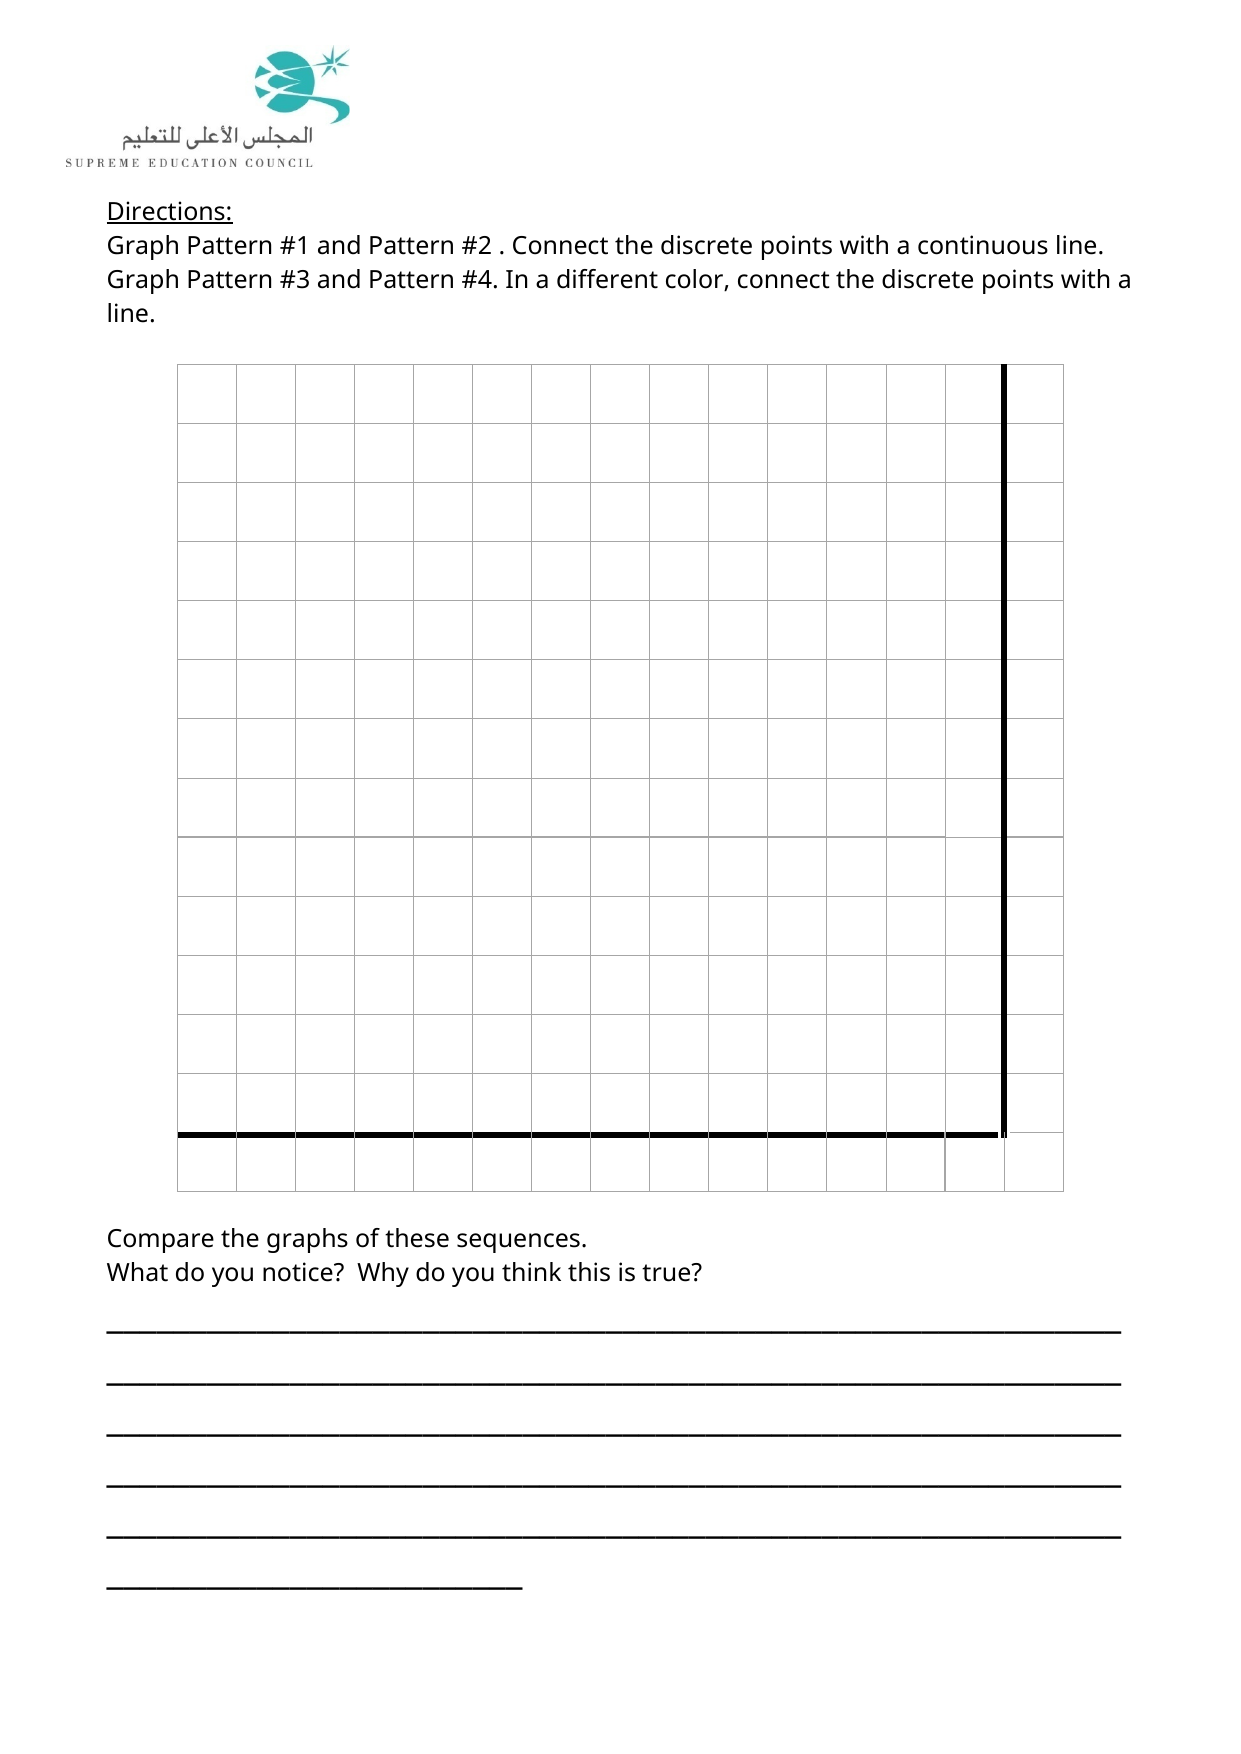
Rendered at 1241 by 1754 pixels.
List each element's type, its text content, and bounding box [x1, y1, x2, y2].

table_cell [827, 719, 886, 777]
table_cell [414, 1074, 472, 1132]
table_cell [473, 542, 531, 600]
table_cell [887, 956, 945, 1014]
text Graph Pattern #3 and Pattern #4. In a different color, connect the discrete points with a line. [106, 262, 1134, 330]
table_cell [827, 956, 886, 1014]
table_cell [178, 660, 236, 718]
text Directions: [106, 193, 1134, 228]
table_cell [709, 719, 767, 777]
table_cell [1007, 601, 1063, 659]
table_cell [355, 424, 413, 482]
table_header [1007, 365, 1063, 423]
table_cell [591, 601, 649, 659]
table_cell [532, 719, 590, 777]
table_cell [355, 542, 413, 600]
table_cell [768, 1015, 826, 1073]
table_cell [887, 1074, 945, 1132]
table_cell [532, 956, 590, 1014]
table_cell [296, 1138, 354, 1191]
table_cell [414, 601, 472, 659]
table_cell [532, 660, 590, 718]
table_header [827, 365, 886, 423]
table_cell [178, 1138, 236, 1191]
table_cell [473, 483, 531, 541]
table_cell [414, 719, 472, 777]
table_cell [709, 779, 767, 836]
table_cell [887, 779, 945, 836]
table_cell [946, 660, 1001, 718]
table_cell [650, 601, 708, 659]
table_cell [237, 542, 295, 600]
table_cell [296, 779, 354, 836]
table_cell [650, 1074, 708, 1132]
table_cell [1007, 956, 1063, 1014]
table_header [296, 365, 354, 423]
table_header [946, 365, 1001, 423]
table_cell [709, 542, 767, 600]
table_cell [827, 1138, 886, 1191]
table_cell [768, 1074, 826, 1132]
table_cell [650, 542, 708, 600]
table_cell [591, 956, 649, 1014]
table_header [887, 365, 945, 423]
table_cell [709, 1015, 767, 1073]
table_cell [473, 779, 531, 836]
table_cell [946, 1015, 1001, 1073]
table_cell [414, 1138, 472, 1191]
table_cell [414, 956, 472, 1014]
table_cell [887, 483, 945, 541]
table_cell [178, 542, 236, 600]
table_cell [473, 424, 531, 482]
table_cell [650, 424, 708, 482]
table_cell [473, 660, 531, 718]
table_cell [650, 483, 708, 541]
table_cell [532, 1015, 590, 1073]
table_cell [414, 838, 472, 896]
table_cell [591, 424, 649, 482]
table_cell [414, 897, 472, 954]
table_cell [946, 542, 1001, 600]
table_cell [591, 660, 649, 718]
table_cell [709, 897, 767, 954]
table_cell [768, 483, 826, 541]
table_cell [946, 838, 1001, 896]
table_cell [887, 601, 945, 659]
table_cell [296, 897, 354, 954]
table_cell [768, 424, 826, 482]
table_cell [237, 956, 295, 1014]
table_cell [355, 1138, 413, 1191]
table_cell [827, 542, 886, 600]
table_cell [1007, 719, 1063, 777]
table_cell [296, 660, 354, 718]
table_cell [473, 1074, 531, 1132]
table_cell [768, 719, 826, 777]
table_cell [296, 424, 354, 482]
table_cell [296, 1074, 354, 1132]
table_cell [709, 956, 767, 1014]
table_cell [946, 897, 1001, 954]
table_header [709, 365, 767, 423]
table_cell [473, 1138, 531, 1191]
table_cell [591, 1074, 649, 1132]
table_cell [414, 1015, 472, 1073]
table_cell [532, 838, 590, 896]
table_cell [887, 660, 945, 718]
table_cell [1007, 838, 1063, 896]
table_header [414, 365, 472, 423]
table_cell [237, 1074, 295, 1132]
table_cell [355, 719, 413, 777]
table_cell [532, 1138, 590, 1191]
table_cell [355, 1074, 413, 1132]
table_cell [650, 719, 708, 777]
table_cell [414, 779, 472, 836]
table_cell [827, 838, 886, 896]
table_cell [237, 424, 295, 482]
table_cell [532, 1074, 590, 1132]
table_cell [355, 897, 413, 954]
table_cell [355, 838, 413, 896]
picture [66, 45, 350, 167]
table_cell [768, 897, 826, 954]
table_cell [473, 719, 531, 777]
table_cell [591, 897, 649, 954]
table_cell [355, 660, 413, 718]
table_cell [1007, 424, 1063, 482]
table_header [237, 365, 295, 423]
table_cell [827, 897, 886, 954]
table_cell [768, 1138, 826, 1191]
table_cell [650, 660, 708, 718]
table_cell [827, 779, 886, 836]
table_cell [887, 542, 945, 600]
table_header [473, 365, 531, 423]
table_cell [591, 1015, 649, 1073]
table_cell [1005, 1132, 1063, 1191]
table_cell [946, 956, 1001, 1014]
table_cell [532, 483, 590, 541]
table_cell [1007, 897, 1063, 954]
table_cell [296, 956, 354, 1014]
table_cell [532, 601, 590, 659]
table_cell [355, 601, 413, 659]
table_cell [473, 956, 531, 1014]
table_cell [355, 779, 413, 836]
table_cell [946, 601, 1001, 659]
table_header [650, 365, 708, 423]
table_cell [414, 660, 472, 718]
table_cell [355, 483, 413, 541]
table_cell [237, 838, 295, 896]
table_cell [178, 838, 236, 896]
table_cell [946, 1132, 1004, 1191]
table_cell [473, 838, 531, 896]
table_header [178, 365, 236, 423]
table_cell [650, 956, 708, 1014]
table_cell [473, 601, 531, 659]
table_cell [355, 1015, 413, 1073]
table_cell [650, 1138, 708, 1191]
table_cell [178, 601, 236, 659]
table_cell [296, 601, 354, 659]
table_cell [650, 897, 708, 954]
table_header [591, 365, 649, 423]
table_cell [887, 424, 945, 482]
table_cell [709, 838, 767, 896]
table_cell [887, 897, 945, 954]
table_cell [237, 1138, 295, 1191]
table_cell [178, 483, 236, 541]
table_cell [709, 660, 767, 718]
table_cell [532, 542, 590, 600]
table_cell [768, 660, 826, 718]
text What do you notice? Why do you think this is true? [106, 1255, 1134, 1289]
table_cell [768, 779, 826, 836]
table_cell [650, 779, 708, 836]
table_cell [237, 601, 295, 659]
table_cell [237, 483, 295, 541]
table_cell [296, 542, 354, 600]
table_cell [178, 1015, 236, 1073]
table_cell [827, 483, 886, 541]
table_cell [178, 1074, 236, 1132]
table_cell [591, 838, 649, 896]
table_cell [709, 601, 767, 659]
table_cell [650, 838, 708, 896]
table_cell [650, 1015, 708, 1073]
table_cell [709, 483, 767, 541]
table_header [532, 365, 590, 423]
table_cell [237, 1015, 295, 1073]
table_cell [709, 1074, 767, 1132]
table_cell [296, 719, 354, 777]
table_cell [178, 424, 236, 482]
table_cell [591, 719, 649, 777]
table_cell [768, 956, 826, 1014]
table_cell [946, 779, 1001, 836]
table_cell [591, 1138, 649, 1191]
table_cell [473, 1015, 531, 1073]
table_cell [591, 483, 649, 541]
table_cell [296, 483, 354, 541]
table_cell [296, 1015, 354, 1073]
table_cell [296, 838, 354, 896]
table_cell [178, 779, 236, 836]
table_cell [827, 1074, 886, 1132]
table_cell [1007, 660, 1063, 718]
table_cell [709, 424, 767, 482]
table_cell [946, 424, 1001, 482]
table_cell [768, 601, 826, 659]
text Compare the graphs of these sequences. [106, 1221, 1134, 1255]
table_cell [237, 719, 295, 777]
table_cell [237, 779, 295, 836]
table_cell [1007, 1015, 1063, 1073]
table_cell [1007, 542, 1063, 600]
table_cell [532, 779, 590, 836]
table_header [355, 365, 413, 423]
table_cell [473, 897, 531, 954]
table_cell [1007, 779, 1063, 836]
text Graph Pattern #1 and Pattern #2 . Connect the discrete points with a continuous line. [106, 228, 1134, 262]
table_cell [827, 601, 886, 659]
table_cell [827, 660, 886, 718]
table_cell [237, 897, 295, 954]
table_cell [355, 956, 413, 1014]
table_cell [1007, 483, 1063, 541]
table_cell [178, 897, 236, 954]
table_cell [591, 542, 649, 600]
table_cell [946, 1074, 1001, 1132]
table_cell [887, 719, 945, 777]
table_cell [532, 424, 590, 482]
table_cell [414, 542, 472, 600]
table_header [768, 365, 826, 423]
table_cell [887, 838, 945, 896]
table_cell [887, 1015, 945, 1073]
table_cell [414, 424, 472, 482]
table_cell [532, 897, 590, 954]
table_cell [178, 719, 236, 777]
table_cell [768, 838, 826, 896]
table_cell [591, 779, 649, 836]
table_cell [827, 1015, 886, 1073]
table_cell [887, 1138, 944, 1191]
text __________________________________________________________________________________________________________________________________________________________________________________________________________________________________________________________________________________________________________________________________________ [106, 1289, 1134, 1595]
table_cell [237, 660, 295, 718]
table_cell [946, 719, 1001, 777]
table_cell [768, 542, 826, 600]
table_cell [414, 483, 472, 541]
table_cell [178, 956, 236, 1014]
table_cell [1007, 1074, 1063, 1132]
table_cell [827, 424, 886, 482]
table_cell [709, 1138, 767, 1191]
table_cell [946, 483, 1001, 541]
